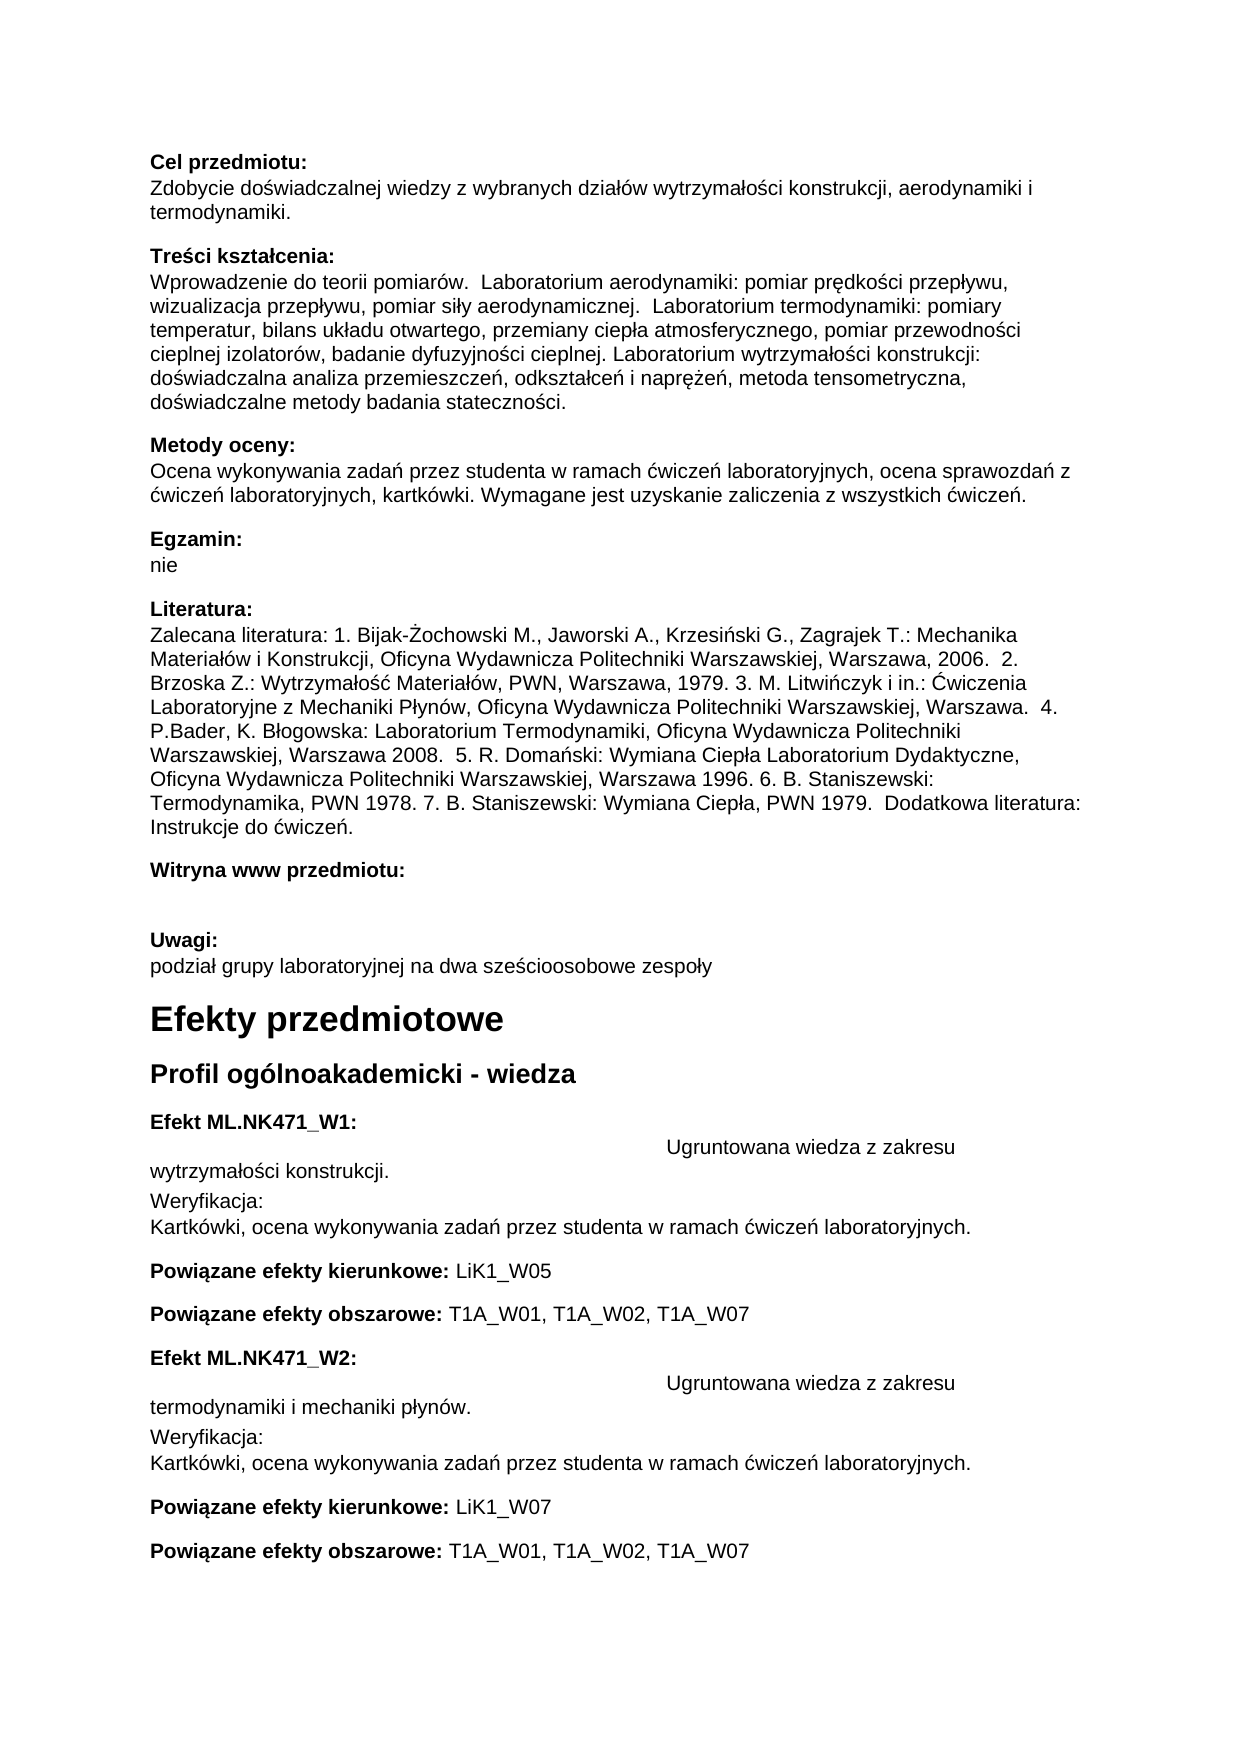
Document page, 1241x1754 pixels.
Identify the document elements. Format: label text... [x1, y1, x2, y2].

subtitle Efekty przedmiotowe [150, 998, 1090, 1039]
text Weryfikacja: [150, 1189, 1090, 1213]
text nie [150, 553, 1090, 577]
subtitle Profil ogólnoakademicki - wiedza [150, 1058, 1090, 1090]
text Powiązane efekty obszarowe: T1A_W01, T1A_W02, T1A_W07 [150, 1539, 1090, 1563]
text Uwagi: [150, 928, 1090, 952]
text Zdobycie doświadczalnej wiedzy z wybranych działów wytrzymałości konstrukcji, aerodynamiki i termodynamiki. [150, 176, 1090, 224]
text Efekt ML.NK471_W2: [150, 1346, 1090, 1370]
text Wprowadzenie do teorii pomiarów. Laboratorium aerodynamiki: pomiar prędkości przepływu, wizualizacja przepływu, pomiar siły aerodynamicznej. Laboratorium termodynamiki: pomiary temperatur, bilans układu otwartego, przemiany ciepła atmosferycznego, pomiar przewodności cieplnej izolatorów, badanie dyfuzyjności cieplnej. Laboratorium wytrzymałości konstrukcji: doświadczalna analiza przemieszczeń, odkształceń i naprężeń, metoda tensometryczna, doświadczalne metody badania stateczności. [150, 270, 1090, 413]
text Ugruntowana wiedza z zakresu termodynamiki i mechaniki płynów. [150, 1371, 1090, 1419]
text Cel przedmiotu: [150, 150, 1090, 174]
text Zalecana literatura: 1. Bijak-Żochowski M., Jaworski A., Krzesiński G., Zagrajek T.: Mechanika Materiałów i Konstrukcji, Oficyna Wydawnicza Politechniki Warszawskiej, Warszawa, 2006. 2. Brzoska Z.: Wytrzymałość Materiałów, PWN, Warszawa, 1979. 3. M. Litwińczyk i in.: Ćwiczenia Laboratoryjne z Mechaniki Płynów, Oficyna Wydawnicza Politechniki Warszawskiej, Warszawa. 4. P.Bader, K. Błogowska: Laboratorium Termodynamiki, Oficyna Wydawnicza Politechniki Warszawskiej, Warszawa 2008. 5. R. Domański: Wymiana Ciepła Laboratorium Dydaktyczne, Oficyna Wydawnicza Politechniki Warszawskiej, Warszawa 1996. 6. B. Staniszewski: Termodynamika, PWN 1978. 7. B. Staniszewski: Wymiana Ciepła, PWN 1979. Dodatkowa literatura: Instrukcje do ćwiczeń. [150, 623, 1090, 838]
text Literatura: [150, 597, 1090, 621]
text Witryna www przedmiotu: [150, 858, 1090, 882]
text Powiązane efekty kierunkowe: LiK1_W07 [150, 1495, 1090, 1519]
text Ocena wykonywania zadań przez studenta w ramach ćwiczeń laboratoryjnych, ocena sprawozdań z ćwiczeń laboratoryjnych, kartkówki. Wymagane jest uzyskanie zaliczenia z wszystkich ćwiczeń. [150, 459, 1090, 507]
text Treści kształcenia: [150, 244, 1090, 268]
text Efekt ML.NK471_W1: [150, 1109, 1090, 1133]
text Egzamin: [150, 527, 1090, 551]
text podział grupy laboratoryjnej na dwa sześcioosobowe zespoły [150, 954, 1090, 978]
text Powiązane efekty obszarowe: T1A_W01, T1A_W02, T1A_W07 [150, 1302, 1090, 1326]
text Powiązane efekty kierunkowe: LiK1_W05 [150, 1258, 1090, 1282]
text Ugruntowana wiedza z zakresu wytrzymałości konstrukcji. [150, 1134, 1090, 1182]
text Metody oceny: [150, 433, 1090, 457]
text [150, 1451, 1090, 1475]
text Kartkówki, ocena wykonywania zadań przez studenta w ramach ćwiczeń laboratoryjnych. [150, 1215, 1090, 1239]
text Weryfikacja: [150, 1425, 1090, 1449]
